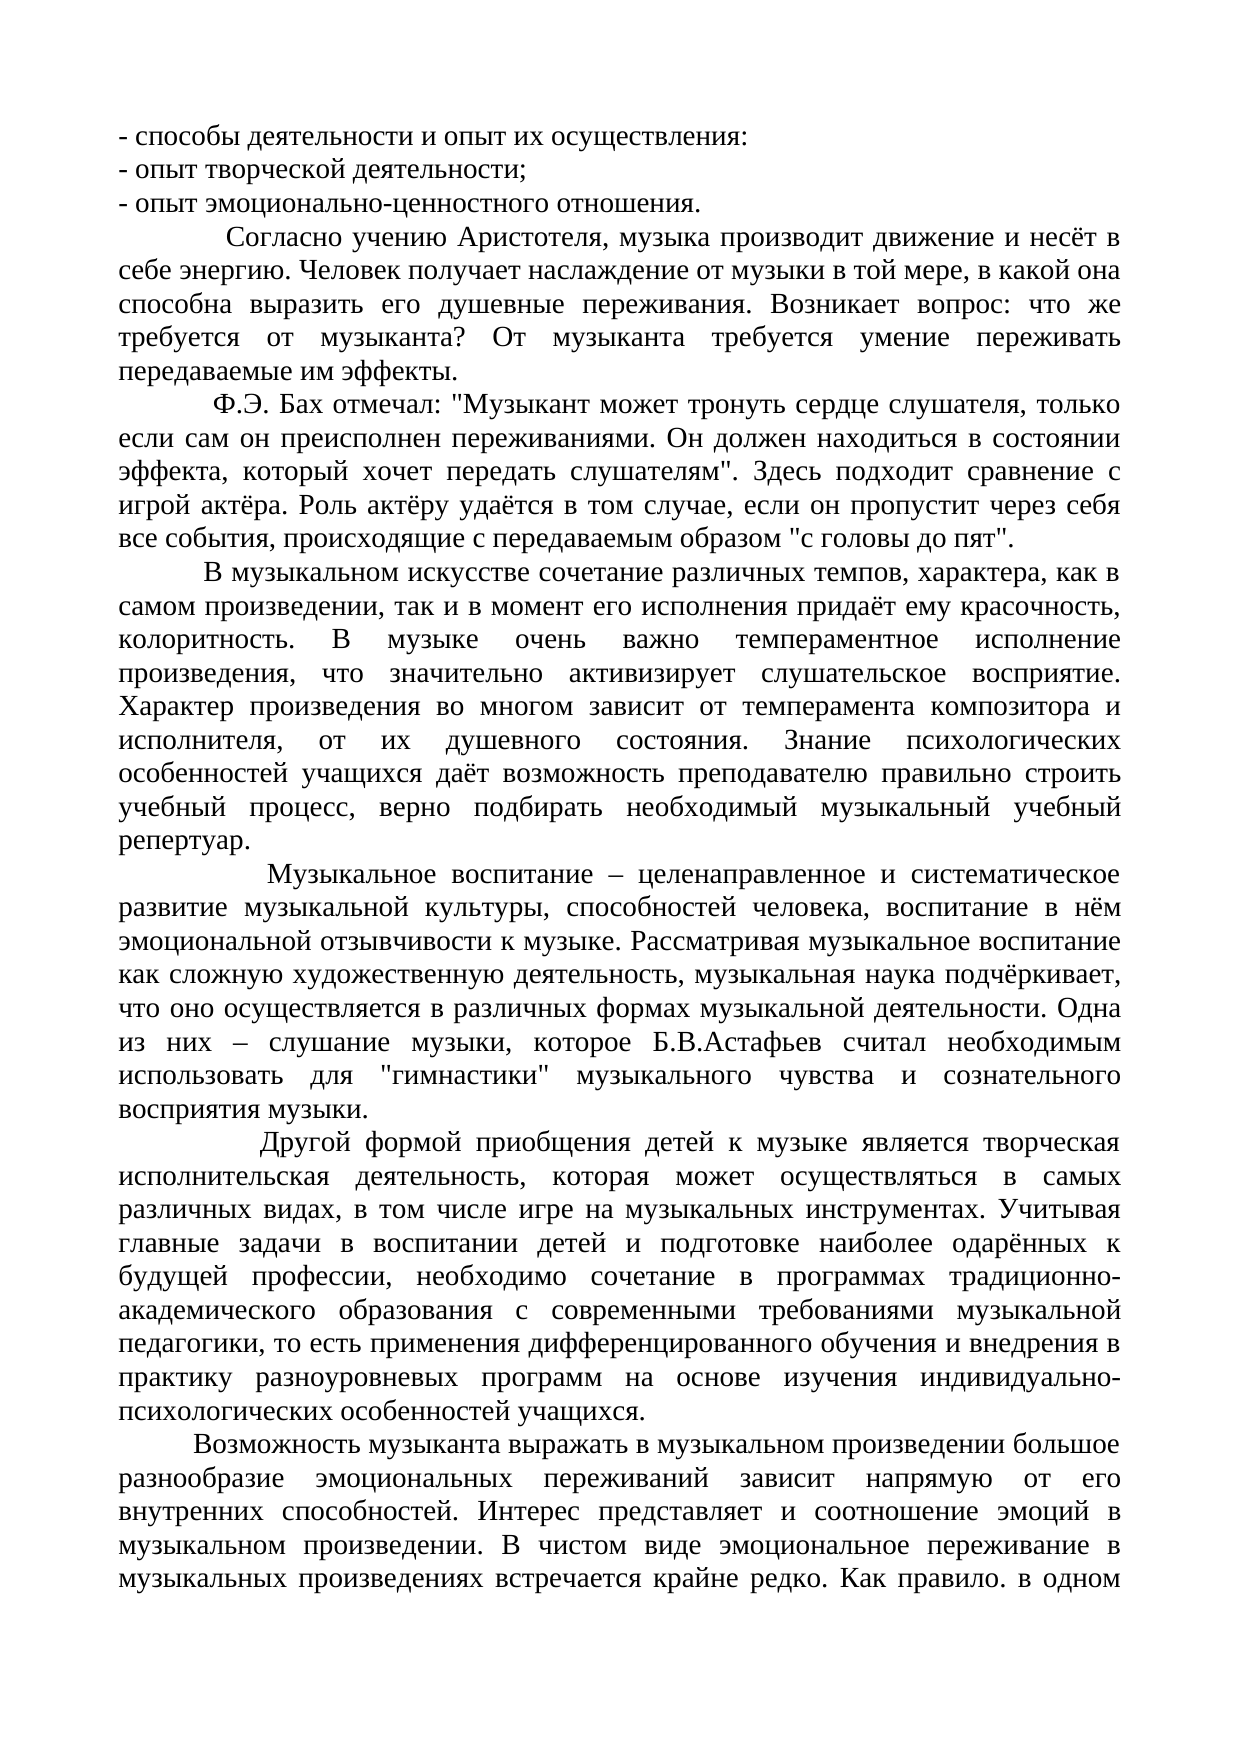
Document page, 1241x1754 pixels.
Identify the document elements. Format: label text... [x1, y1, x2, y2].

text В музыкальном искусстве сочетание различных темпов, характера, как в самом произведении, так и в момент его исполнения придаёт ему красочность, колоритность. В музыке очень важно темпераментное исполнение произведения, что значительно активизирует слушательское восприятие. Характер произведения во многом зависит от темперамента композитора и исполнителя, от их душевного состояния. Знание психологических особенностей учащихся даёт возможность преподавателю правильно строить учебный процесс, верно подбирать необходимый музыкальный учебный репертуар. [118, 554, 1122, 856]
text Музыкальное воспитание – целенаправленное и систематическое развитие музыкальной культуры, способностей человека, воспитание в нём эмоциональной отзывчивости к музыке. Рассматривая музыкальное воспитание как сложную художественную деятельность, музыкальная наука подчёркивает, что оно осуществляется в различных формах музыкальной деятельности. Одна из них – слушание музыки, которое Б.В.Астафьев считал необходимым использовать для "гимнастики" музыкального чувства и сознательного восприятия музыки. [118, 856, 1122, 1124]
text Согласно учению Аристотеля, музыка производит движение и несёт в себе энергию. Человек получает наслаждение от музыки в той мере, в какой она способна выразить его душевные переживания. Возникает вопрос: что же требуется от музыканта? От музыканта требуется умение переживать передаваемые им эффекты. [118, 219, 1122, 386]
text Другой формой приобщения детей к музыке является творческая исполнительская деятельность, которая может осуществляться в самых различных видах, в том числе игре на музыкальных инструментах. Учитывая главные задачи в воспитании детей и подготовке наиболее одарённых к будущей профессии, необходимо сочетание в программах традиционно-академического образования с современными требованиями музыкальной педагогики, то есть применения дифференцированного обучения и внедрения в практику разноуровневых программ на основе изучения индивидуально-психологических особенностей учащихся. [118, 1124, 1122, 1426]
text - способы деятельности и опыт их осуществления: [118, 118, 1122, 152]
text Ф.Э. Бах отмечал: "Музыкант может тронуть сердце слушателя, только если сам он преисполнен переживаниями. Он должен находиться в состоянии эффекта, который хочет передать слушателям". Здесь подходит сравнение с игрой актёра. Роль актёру удаётся в том случае, если он пропустит через себя все события, происходящие с передаваемым образом "с головы до пят". [118, 386, 1122, 554]
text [118, 1426, 1122, 1594]
text - опыт эмоционально-ценностного отношения. [118, 185, 1122, 219]
text - опыт творческой деятельности; [118, 152, 1122, 185]
